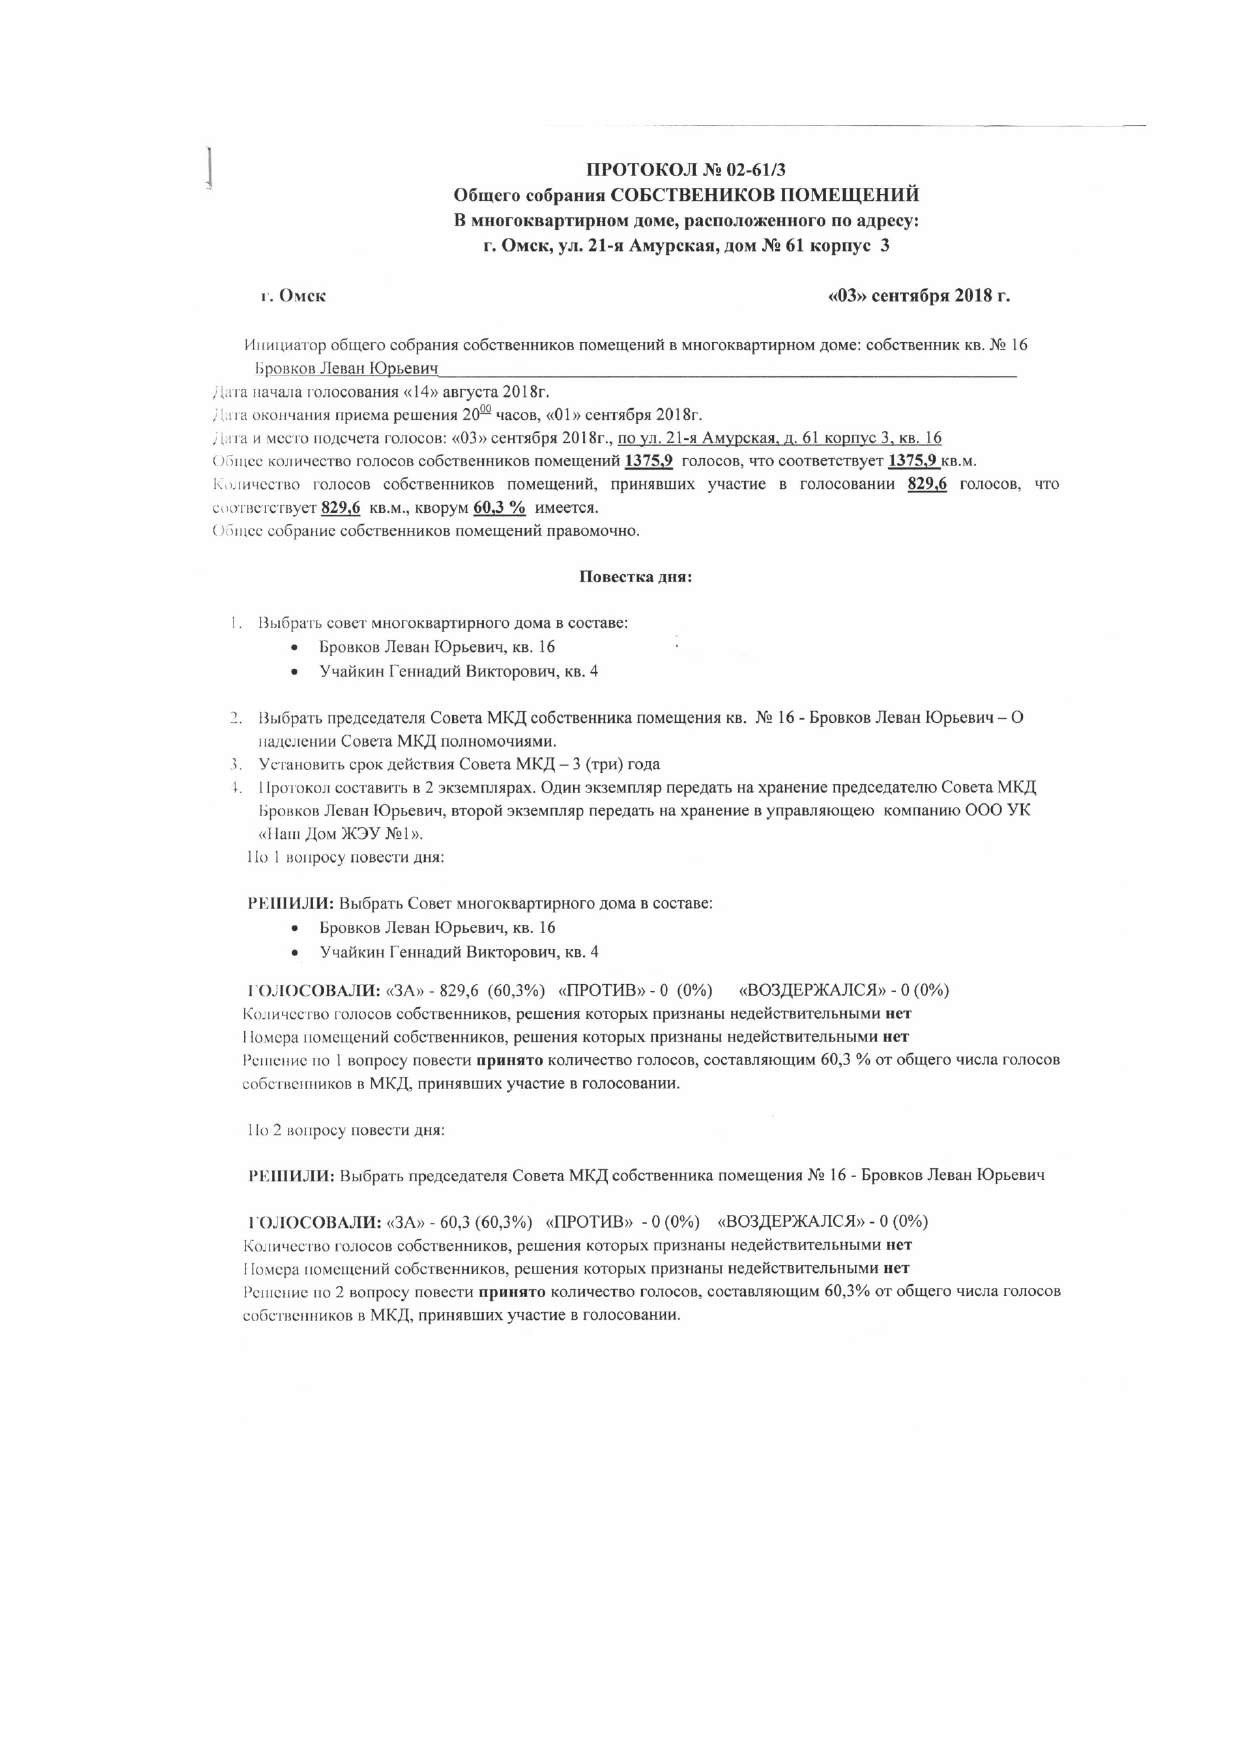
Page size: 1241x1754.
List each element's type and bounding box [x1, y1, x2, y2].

picture [177, 118, 1152, 1460]
